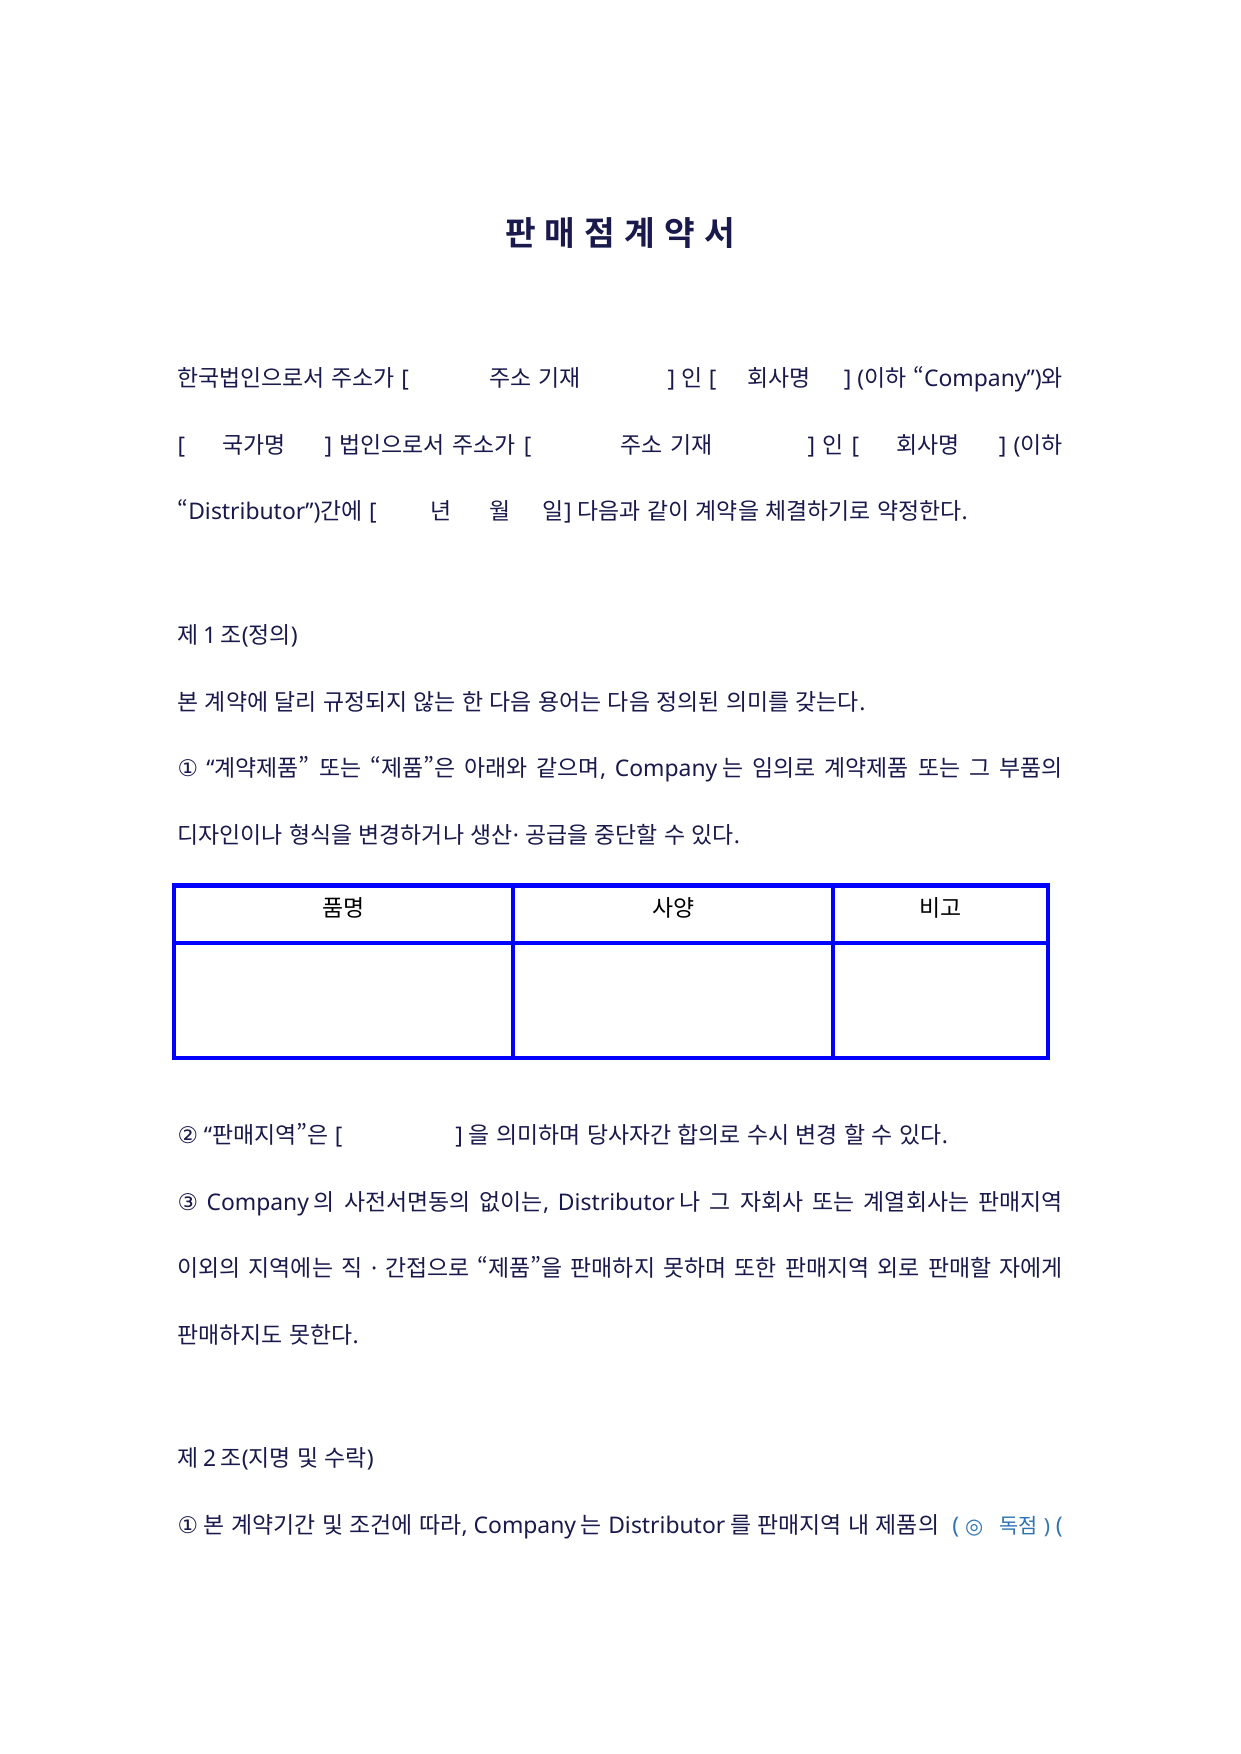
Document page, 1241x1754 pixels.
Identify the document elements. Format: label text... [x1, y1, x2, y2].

table_header 품명 [176, 888, 511, 941]
table_cell [515, 945, 831, 1056]
text ② “판매지역”은 [ ] 을 의미하며 당사자간 합의로 수시 변경 할 수 있다. [177, 1117, 1063, 1150]
text 판 매 점 계 약 서 [177, 207, 1063, 255]
text ③ Company의 사전서면동의 없이는, Distributor나 그 자회사 또는 계열회사는 판매지역 이외의 지역에는 직 · 간접으로 “제품”을 판매하지 못하며 또한 판매지역 외로 판매할 자에게 판매하지도 못한다. [177, 1183, 1063, 1350]
text 제1조(정의) [177, 617, 1063, 650]
table_header 사양 [515, 888, 831, 941]
table_cell [176, 945, 511, 1056]
text 본 계약에 달리 규정되지 않는 한 다음 용어는 다음 정의된 의미를 갖는다. [177, 683, 1063, 717]
text ① “계약제품” 또는 “제품”은 아래와 같으며, Company는 임의로 계약제품 또는 그 부품의 디자인이나 형식을 변경하거나 생산· 공급을 중단할 수 있다. [177, 750, 1063, 850]
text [177, 1507, 1063, 1540]
table_cell [835, 945, 1046, 1056]
text 제2조(지명 및 수락) [177, 1440, 1063, 1473]
table_header 비고 [835, 888, 1046, 941]
text 한국법인으로서 주소가 [ 주소 기재 ] 인 [ 회사명 ] (이하 “Company”)와 [ 국가명 ] 법인으로서 주소가 [ 주소 기재 ] 인 [ 회사명 ] (이하 “Distributor”)간에 [ 년 월 일] 다음과 같이 계약을 체결하기로 약정한다. [177, 360, 1063, 526]
